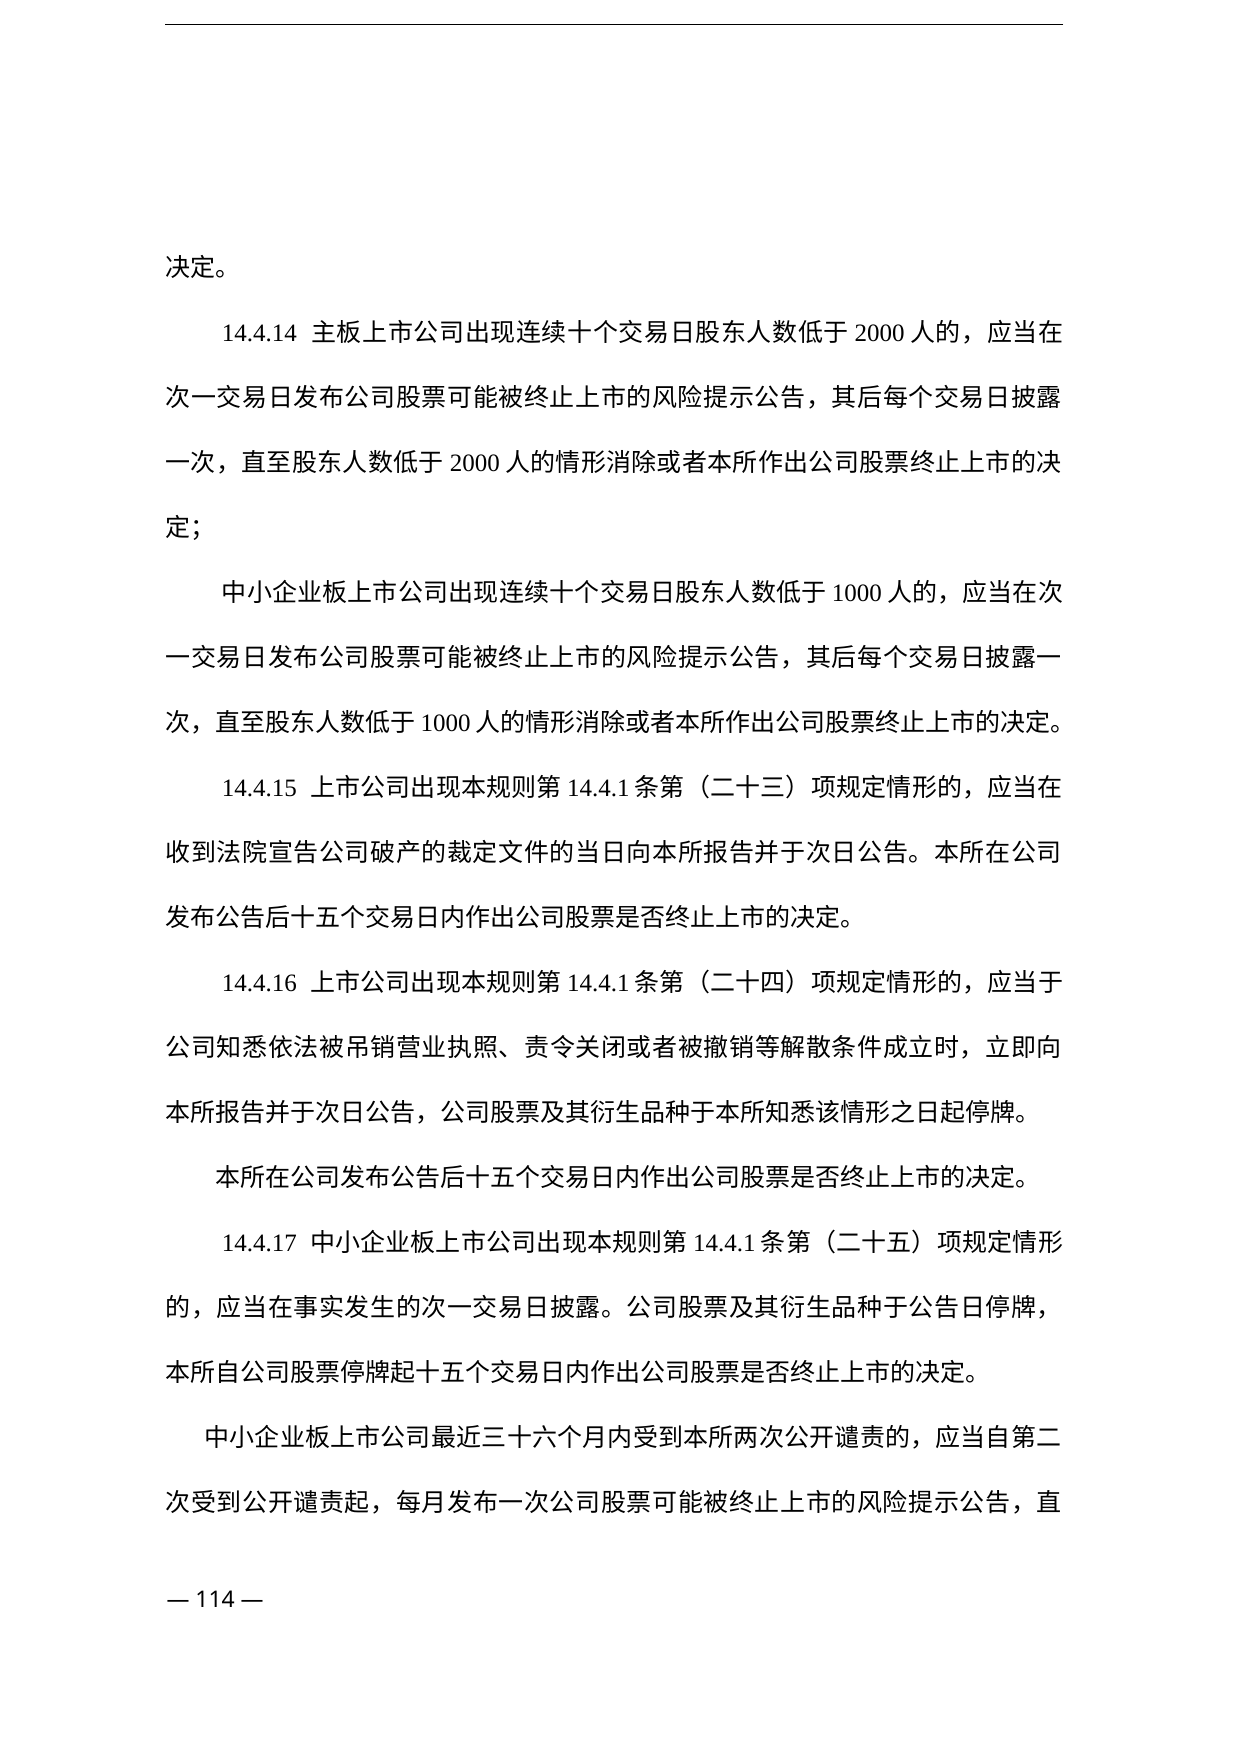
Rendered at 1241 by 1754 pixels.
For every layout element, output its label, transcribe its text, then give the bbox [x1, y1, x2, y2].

text 中小企业板上市公司最近三十六个月内受到本所两次公开谴责的，应当自第二次受到公开谴责起，每月发布一次公司股票可能被终止上市的风险提示公告，直至从第一次受到公开谴责起算的三十六个月期限届满或者本所作出公司股票终止上市的决定。 [165, 1403, 1063, 1533]
text 14.4.16 上市公司出现本规则第14.4.1条第（二十四）项规定情形的，应当于公司知悉依法被吊销营业执照、责令关闭或者被撤销等解散条件成立时，立即向本所报告并于次日公告，公司股票及其衍生品种于本所知悉该情形之日起停牌。 [165, 948, 1063, 1143]
text 本所在公司发布公告后十五个交易日内作出公司股票是否终止上市的决定。 [165, 1143, 1063, 1208]
text 14.4.15 上市公司出现本规则第14.4.1条第（二十三）项规定情形的，应当在收到法院宣告公司破产的裁定文件的当日向本所报告并于次日公告。本所在公司发布公告后十五个交易日内作出公司股票是否终止上市的决定。 [165, 753, 1063, 948]
text 14.4.17 中小企业板上市公司出现本规则第14.4.1条第（二十五）项规定情形的，应当在事实发生的次一交易日披露。公司股票及其衍生品种于公告日停牌，本所自公司股票停牌起十五个交易日内作出公司股票是否终止上市的决定。 [165, 1208, 1063, 1403]
text 14.4.13 上市公司出现连续十个交易日每日股票收盘价低于每股面值的，应当在次一交易日发布公司股票可能被终止上市的风险提示公告，其后每个交易日披露一次，直至收盘价低于每股面值的情形消除或者本所作出公司股票终止上市的决定。 [165, 233, 1063, 298]
text 中小企业板上市公司出现连续十个交易日股东人数低于1000人的，应当在次一交易日发布公司股票可能被终止上市的风险提示公告，其后每个交易日披露一次，直至股东人数低于1000人的情形消除或者本所作出公司股票终止上市的决定。 [165, 558, 1063, 753]
text 14.4.14 主板上市公司出现连续十个交易日股东人数低于2000人的，应当在次一交易日发布公司股票可能被终止上市的风险提示公告，其后每个交易日披露一次，直至股东人数低于2000人的情形消除或者本所作出公司股票终止上市的决定； [165, 298, 1063, 558]
